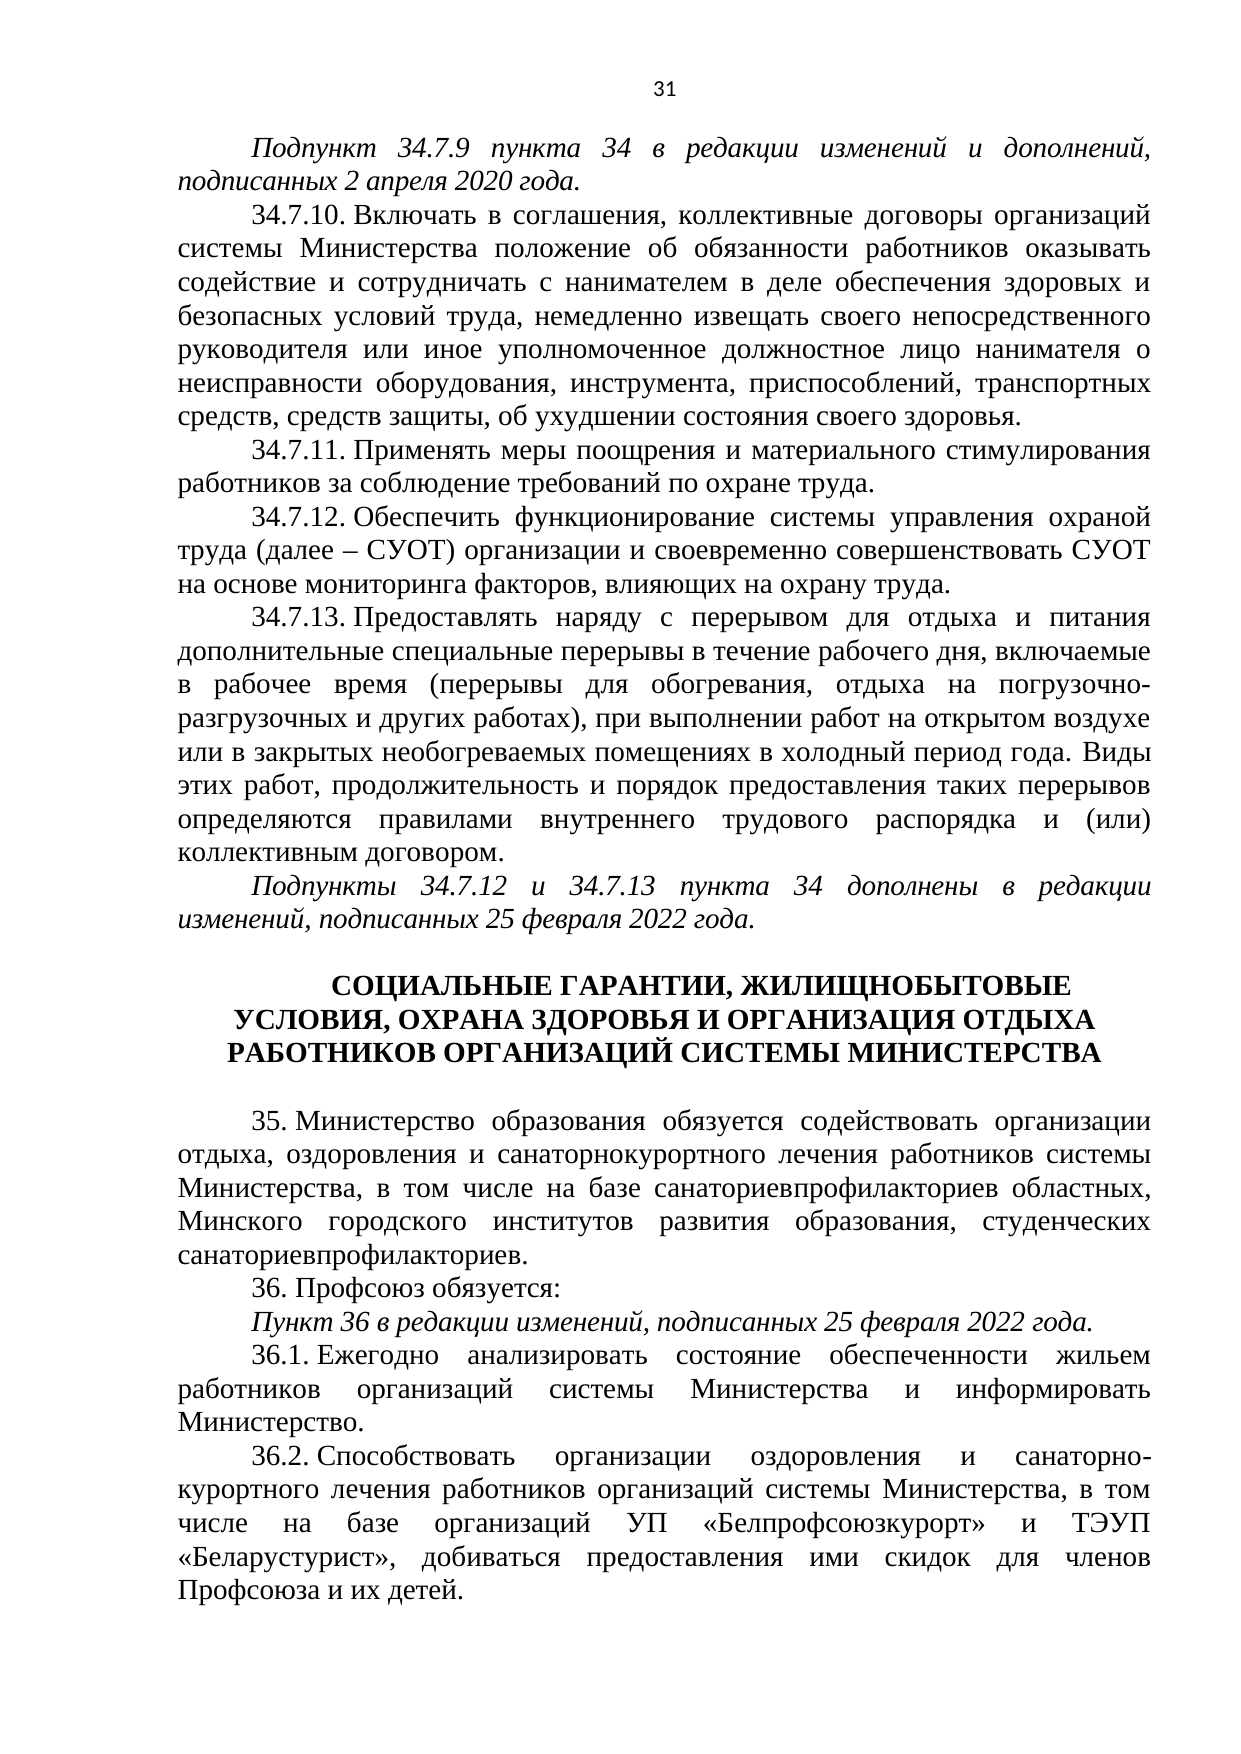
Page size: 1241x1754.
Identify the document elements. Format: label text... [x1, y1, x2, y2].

text 35. Министерство образования обязуется содействовать организации отдыха, оздоровления и санаторно­курортного лечения работников системы Министерства, в том числе на базе санаториев­профилакториев областных, Минского городского институтов развития образования, студенческих санаториев­профилакториев. [177, 1103, 1152, 1270]
text 36.1. Ежегодно анализировать состояние обеспеченности жильем работников организаций системы Министерства и информировать Министерство. [177, 1337, 1152, 1438]
text Подпункт 34.7.9 пункта 34 в редакции изменений и дополнений, подписанных 2 апреля 2020 года. [177, 130, 1152, 197]
text Пункт 36 в редакции изменений, подписанных 25 февраля 2022 года. [177, 1304, 1152, 1337]
text 34.7.11. Применять меры поощрения и материального стимулирования работников за соблюдение требований по охране труда. [177, 432, 1152, 499]
text СОЦИАЛЬНЫЕ ГАРАНТИИ, ЖИЛИЩНО­БЫТОВЫЕ УСЛОВИЯ, ОХРАНА ЗДОРОВЬЯ И ОРГАНИЗАЦИЯ ОТДЫХА РАБОТНИКОВ ОРГАНИЗАЦИЙ СИСТЕМЫ МИНИСТЕРСТВА [177, 968, 1152, 1069]
text 34.7.13. Предоставлять наряду с перерывом для отдыха и питания дополнительные специальные перерывы в течение рабочего дня, включаемые в рабочее время (перерывы для обогревания, отдыха на погрузочно-разгрузочных и других работах), при выполнении работ на открытом воздухе или в закрытых необогреваемых помещениях в холодный период года. Виды этих работ, продолжительность и порядок предоставления таких перерывов определяются правилами внутреннего трудового распорядка и (или) коллективным договором. [177, 599, 1152, 868]
text 34.7.10. Включать в соглашения, коллективные договоры организаций системы Министерства положение об обязанности работников оказывать содействие и сотрудничать с нанимателем в деле обеспечения здоровых и безопасных условий труда, немедленно извещать своего непосредственного руководителя или иное уполномоченное должностное лицо нанимателя о неисправности оборудования, инструмента, приспособлений, транспортных средств, средств защиты, об ухудшении состояния своего здоровья. [177, 197, 1152, 432]
text 34.7.12. Обеспечить функционирование системы управления охраной труда (далее – СУОТ) организации и своевременно совершенствовать СУОТ на основе мониторинга факторов, влияющих на охрану труда. [177, 499, 1152, 599]
text 36. Профсоюз обязуется: [177, 1270, 1152, 1304]
text 36.2. Способствовать организации оздоровления и санаторно­курортного лечения работников организаций системы Министерства, в том числе на базе организаций УП «Белпрофсоюзкурорт» и ТЭУП «Беларустурист», добиваться предоставления ими скидок для членов Профсоюза и их детей. [177, 1438, 1152, 1606]
text Подпункты 34.7.12 и 34.7.13 пункта 34 дополнены в редакции изменений, подписанных 25 февраля 2022 года. [177, 868, 1152, 935]
